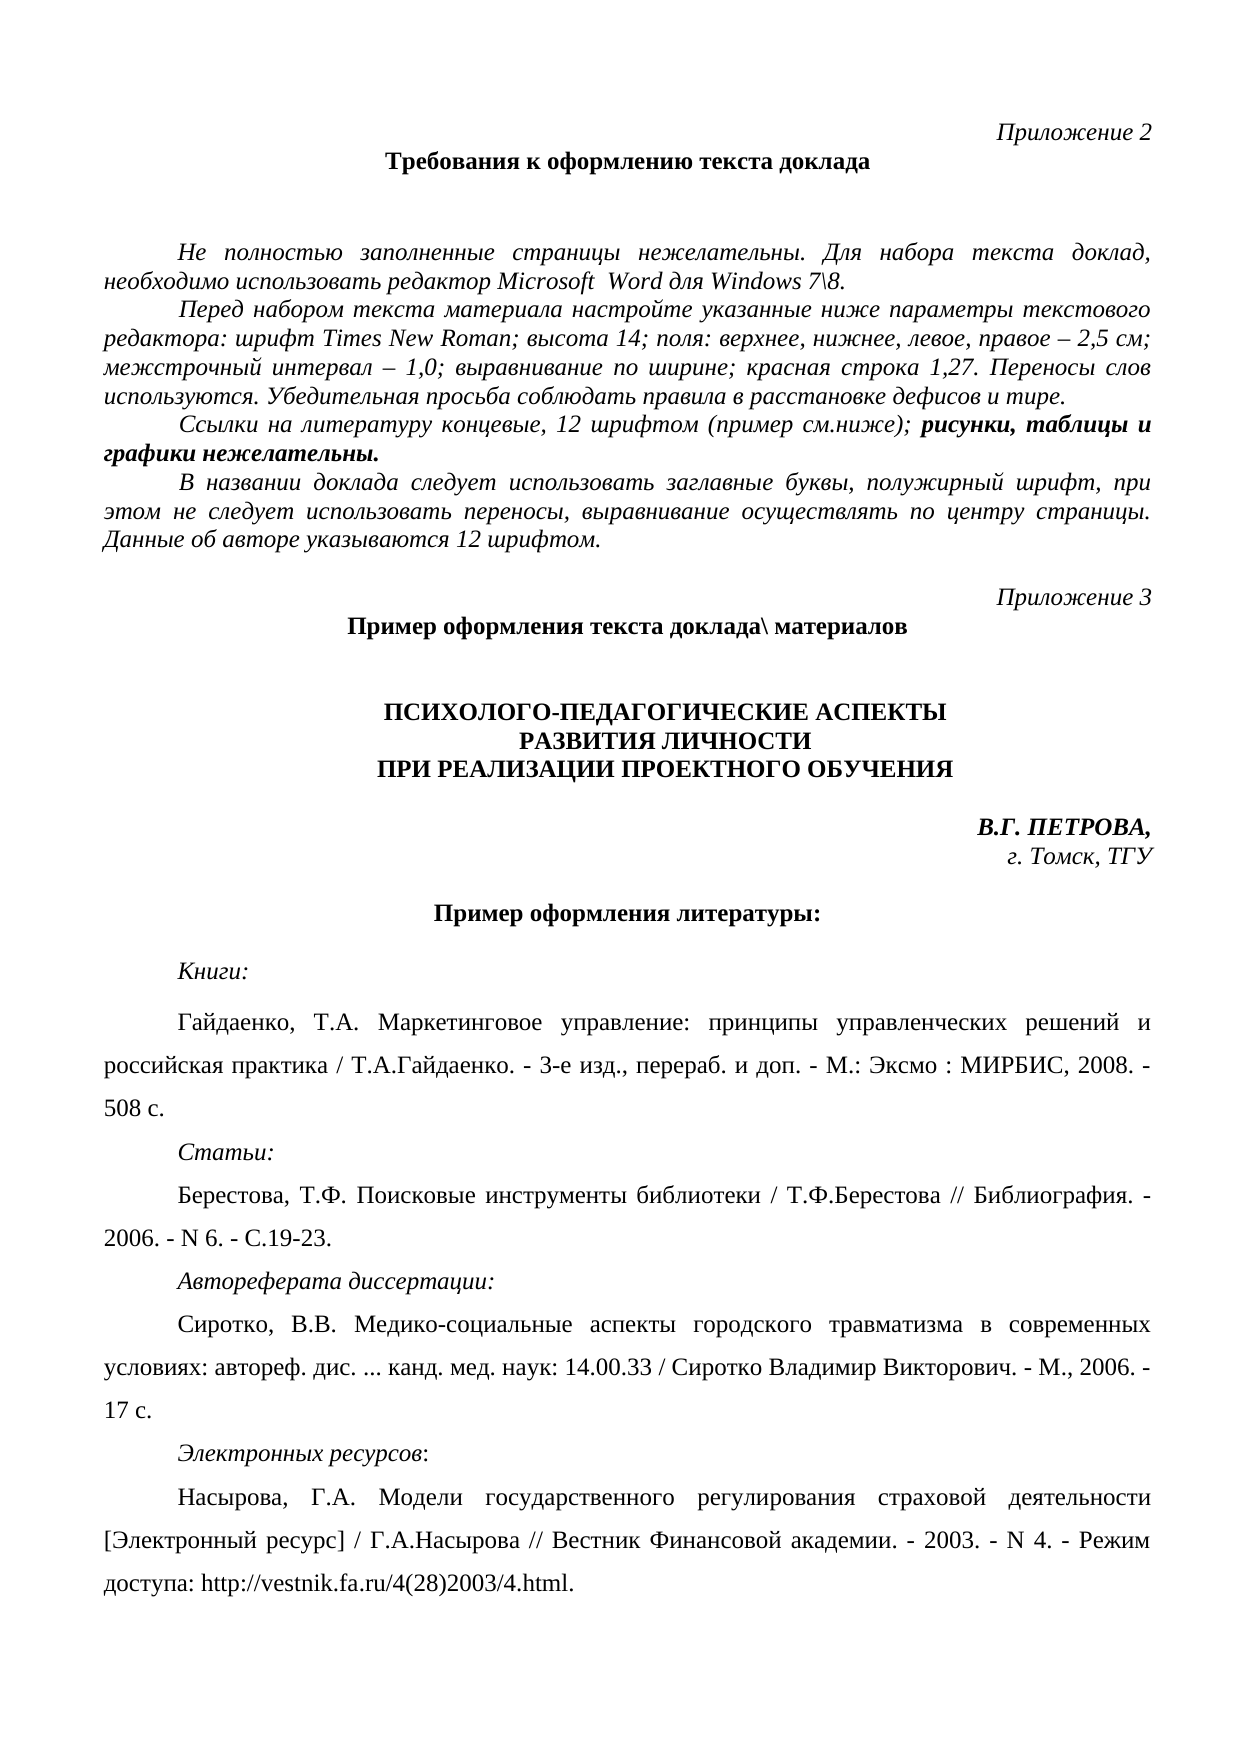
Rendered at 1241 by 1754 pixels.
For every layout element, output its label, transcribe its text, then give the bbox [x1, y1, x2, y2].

text ПСИХОЛОГО-ПЕДАГОГИЧЕСКИЕ АСПЕКТЫ [103, 697, 1152, 726]
text Электронных ресурсов: [103, 1438, 1152, 1467]
text Пример оформления текста доклада\ материалов [103, 611, 1152, 639]
text В названии доклада следует использовать заглавные буквы, полужирный шрифт, при этом не следует использовать переносы, выравнивание осуществлять по центру страницы. Данные об авторе указываются 12 шрифтом. [103, 467, 1152, 553]
text Берестова, Т.Ф. Поисковые инструменты библиотеки / Т.Ф.Берестова // Библиография. - 2006. - N 6. - С.19-23. [103, 1180, 1152, 1252]
text Насырова, Г.А. Модели государственного регулирования страховой деятельности [Электронный ресурс] / Г.А.Насырова // Вестник Финансовой академии. - 2003. - N 4. - Режим доступа: http://vestnik.fa.ru/4(28)2003/4.html. [103, 1482, 1152, 1597]
text Перед набором текста материала настройте указанные ниже параметры текстового редактора: шрифт Times New Roman; высота 14; поля: верхнее, нижнее, левое, правое – 2,5 см; межстрочный интервал – 1,0; выравнивание по ширине; красная строка 1,27. Переносы слов используются. Убедительная просьба соблюдать правила в расстановке дефисов и тире. [103, 294, 1152, 409]
text при реализации прОЕКТНОГО ОБУЧЕНИЯ [103, 754, 1152, 783]
text РАЗВИТИЯ ЛИЧНОСТИ [103, 726, 1152, 754]
subtitle Не полностью заполненные страницы нежелательны. Для набора текста доклад, необходимо использовать редактор Microsoft Word для Windows 7\8. [103, 237, 1152, 294]
text Пример оформления литературы: [103, 898, 1152, 927]
text Приложение 3 [103, 582, 1152, 611]
text г. Томск, ТГУ [103, 841, 1152, 869]
text Автореферата диссертации: [103, 1266, 1152, 1295]
subtitle В.Г. ПетровА, [103, 812, 1152, 841]
text Гайдаенко, Т.А. Маркетинговое управление: принципы управленческих решений и российская практика / Т.А.Гайдаенко. - 3-е изд., перераб. и доп. - М.: Эксмо : МИРБИС, 2008. - 508 с. [103, 1007, 1152, 1122]
text Приложение 2 [103, 117, 1152, 146]
text Статьи: [103, 1137, 1152, 1165]
text Сиротко, В.В. Медико-социальные аспекты городского травматизма в современных условиях: автореф. дис. ... канд. мед. наук: 14.00.33 / Сиротко Владимир Викторович. - М., 2006. - 17 с. [103, 1309, 1152, 1424]
text Книги: [103, 956, 1152, 984]
text Требования к оформлению текста доклада [103, 146, 1152, 175]
text Ссылки на литературу концевые, 12 шрифтом (пример см.ниже); рисунки, таблицы и графики нежелательны. [103, 409, 1152, 467]
